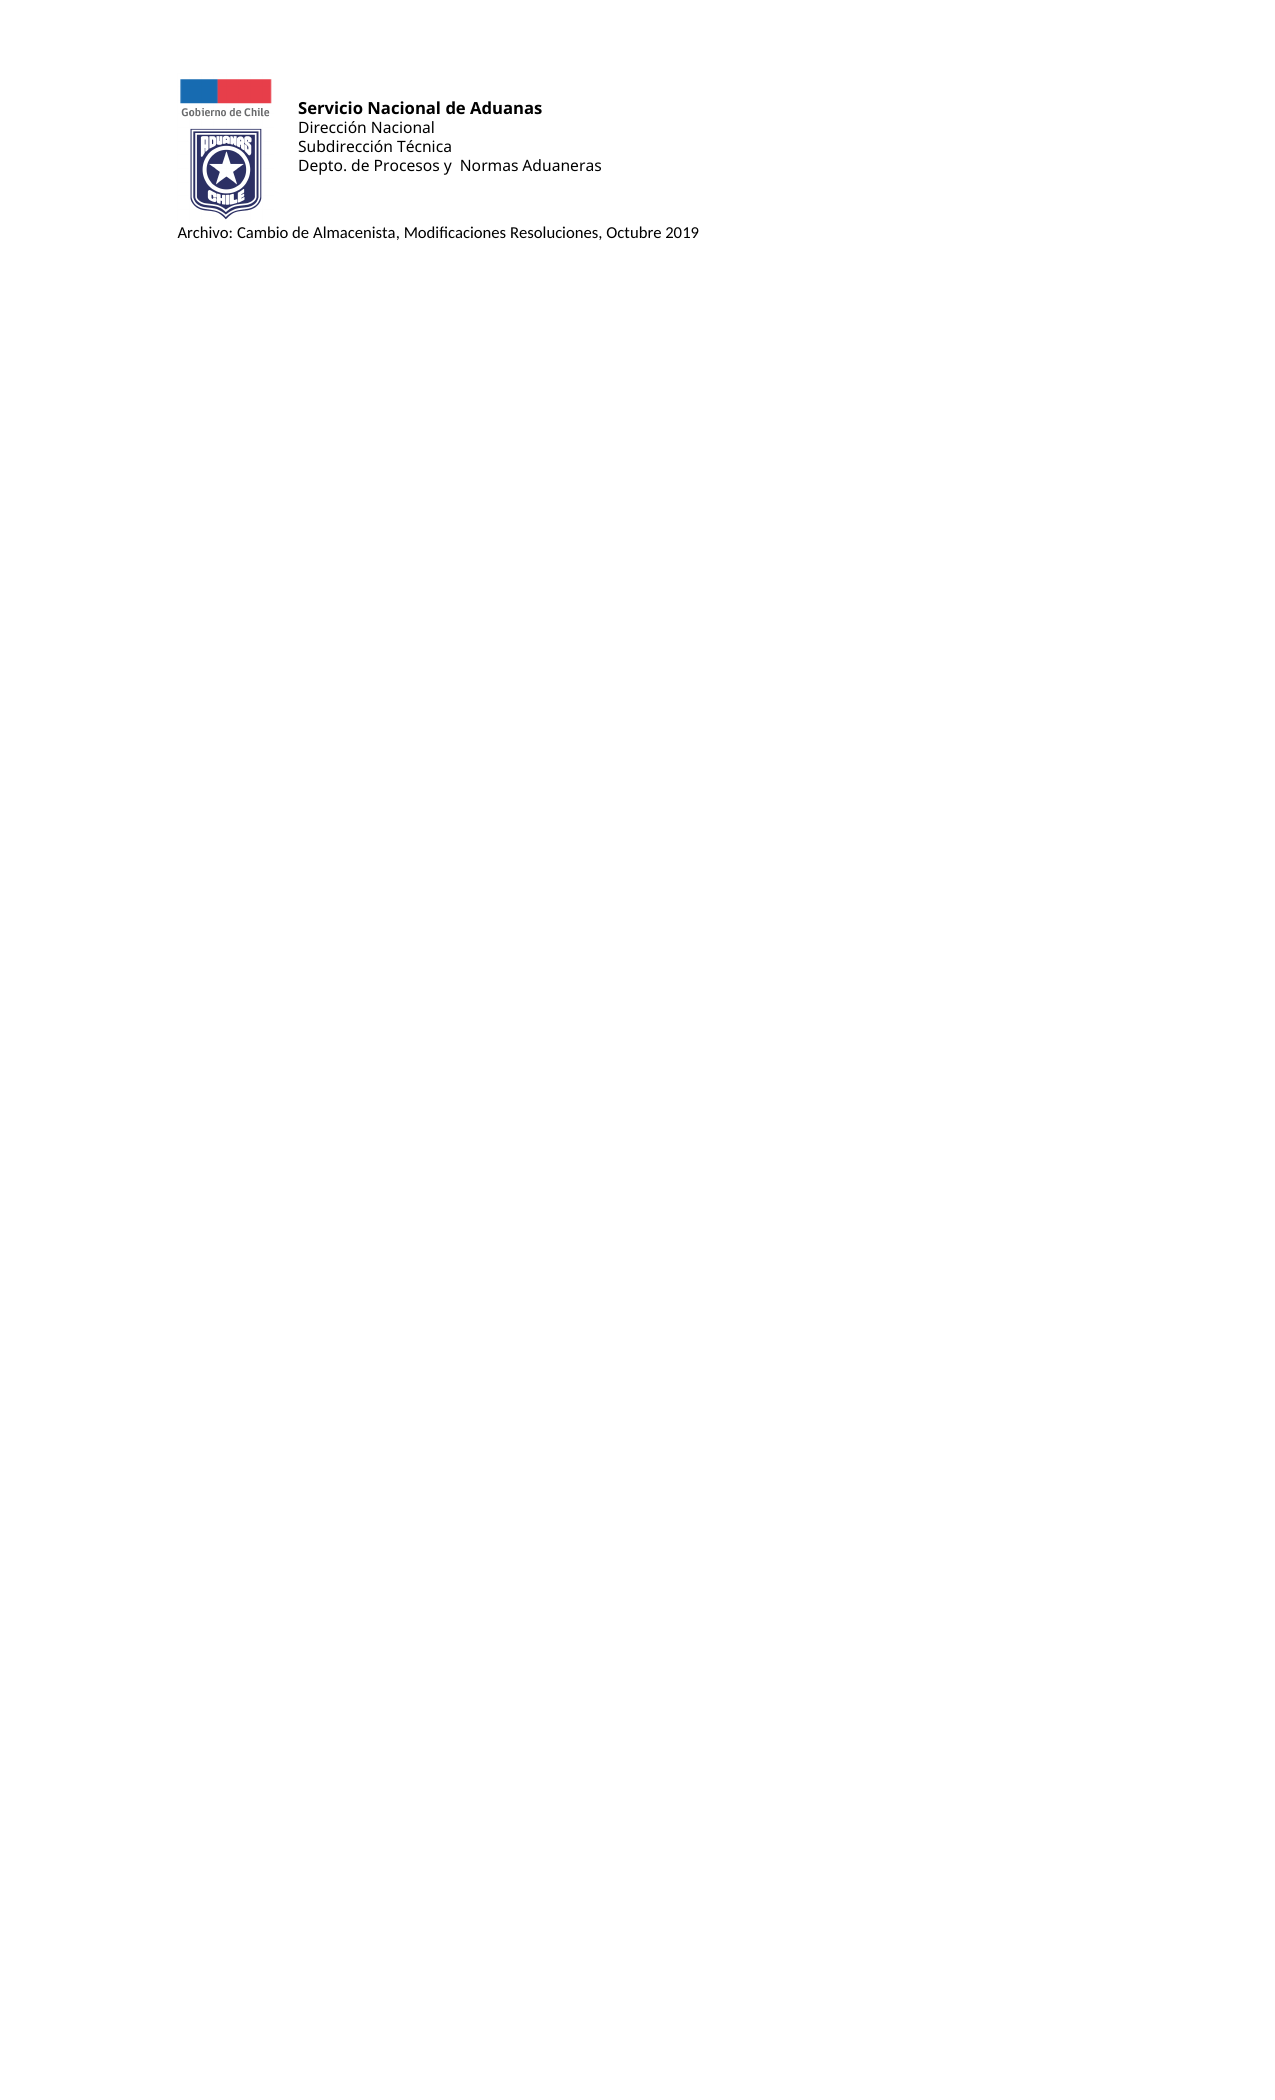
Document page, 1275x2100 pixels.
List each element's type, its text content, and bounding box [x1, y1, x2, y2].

text Archivo: Cambio de Almacenista, Modificaciones Resoluciones, Octubre 2019 [177, 222, 1098, 243]
picture [177, 73, 275, 223]
